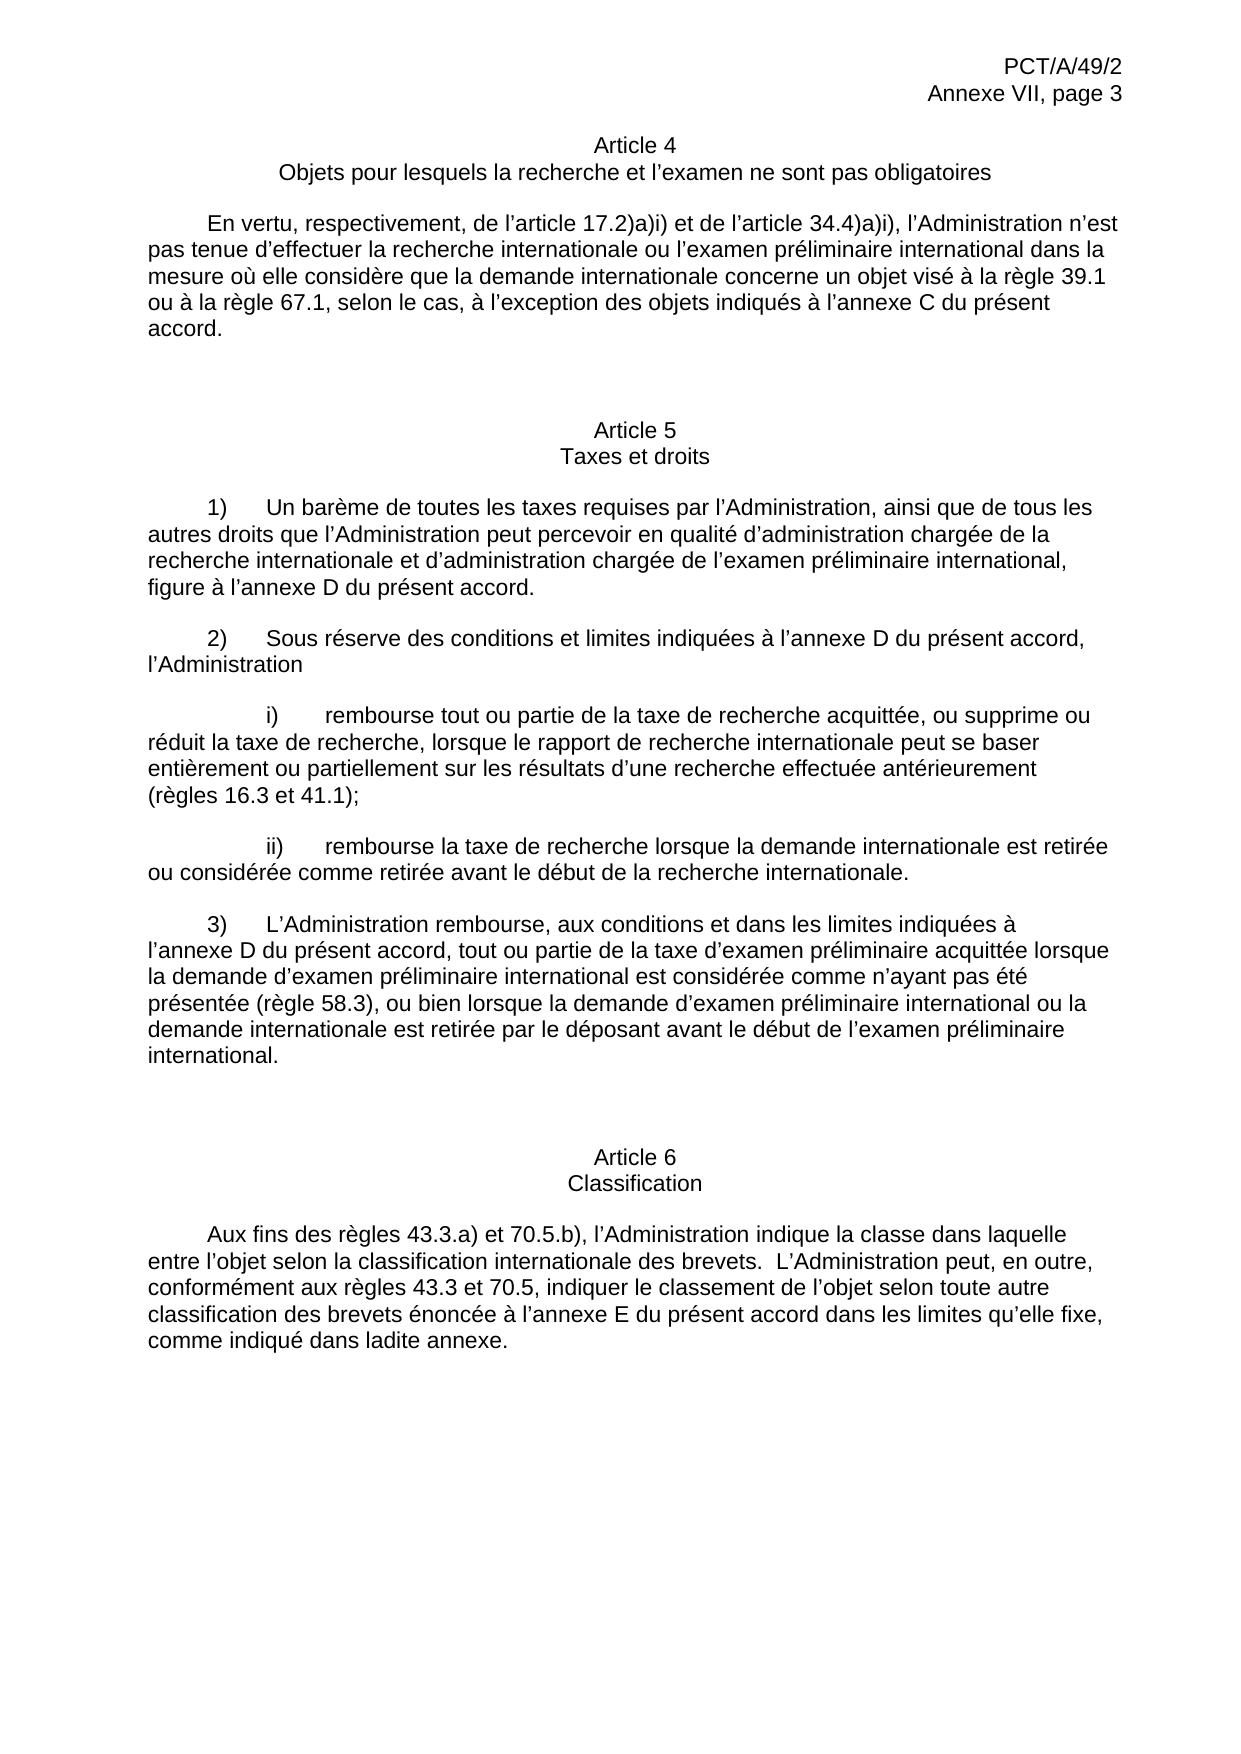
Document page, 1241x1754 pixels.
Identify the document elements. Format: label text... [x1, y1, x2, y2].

subtitle Article 4 Objets pour lesquels la recherche et l’examen ne sont pas obligatoires [148, 132, 1122, 185]
subtitle Article 5 Taxes et droits [148, 417, 1122, 469]
text 3) L’Administration rembourse, aux conditions et dans les limites indiquées à l’annexe D du présent accord, tout ou partie de la taxe d’examen préliminaire acquittée lorsque la demande d’examen préliminaire international est considérée comme n’ayant pas été présentée (règle 58.3), ou bien lorsque la demande d’examen préliminaire international ou la demande internationale est retirée par le déposant avant le début de l’examen préliminaire international. [148, 911, 1122, 1069]
text 2) Sous réserve des conditions et limites indiquées à l’annexe D du présent accord, l’Administration [148, 625, 1122, 677]
text i) rembourse tout ou partie de la taxe de recherche acquittée, ou supprime ou réduit la taxe de recherche, lorsque le rapport de recherche internationale peut se baser entièrement ou partiellement sur les résultats d’une recherche effectuée antérieurement (règles 16.3 et 41.1); [148, 702, 1122, 808]
text Aux fins des règles 43.3.a) et 70.5.b), l’Administration indique la classe dans laquelle entre l’objet selon la classification internationale des brevets. L’Administration peut, en outre, conformément aux règles 43.3 et 70.5, indiquer le classement de l’objet selon toute autre classification des brevets énoncée à l’annexe E du présent accord dans les limites qu’elle fixe, comme indiqué dans ladite annexe. [148, 1221, 1122, 1353]
text 1) Un barème de toutes les taxes requises par l’Administration, ainsi que de tous les autres droits que l’Administration peut percevoir en qualité d’administration chargée de la recherche internationale et d’administration chargée de l’examen préliminaire international, figure à l’annexe D du présent accord. [148, 494, 1122, 600]
subtitle Article 6 Classification [148, 1144, 1122, 1196]
text En vertu, respectivement, de l’article 17.2)a)i) et de l’article 34.4)a)i), l’Administration n’est pas tenue d’effectuer la recherche internationale ou l’examen préliminaire international dans la mesure où elle considère que la demande internationale concerne un objet visé à la règle 39.1 ou à la règle 67.1, selon le cas, à l’exception des objets indiqués à l’annexe C du présent accord. [148, 210, 1122, 342]
text ii) rembourse la taxe de recherche lorsque la demande internationale est retirée ou considérée comme retirée avant le début de la recherche internationale. [148, 833, 1122, 886]
